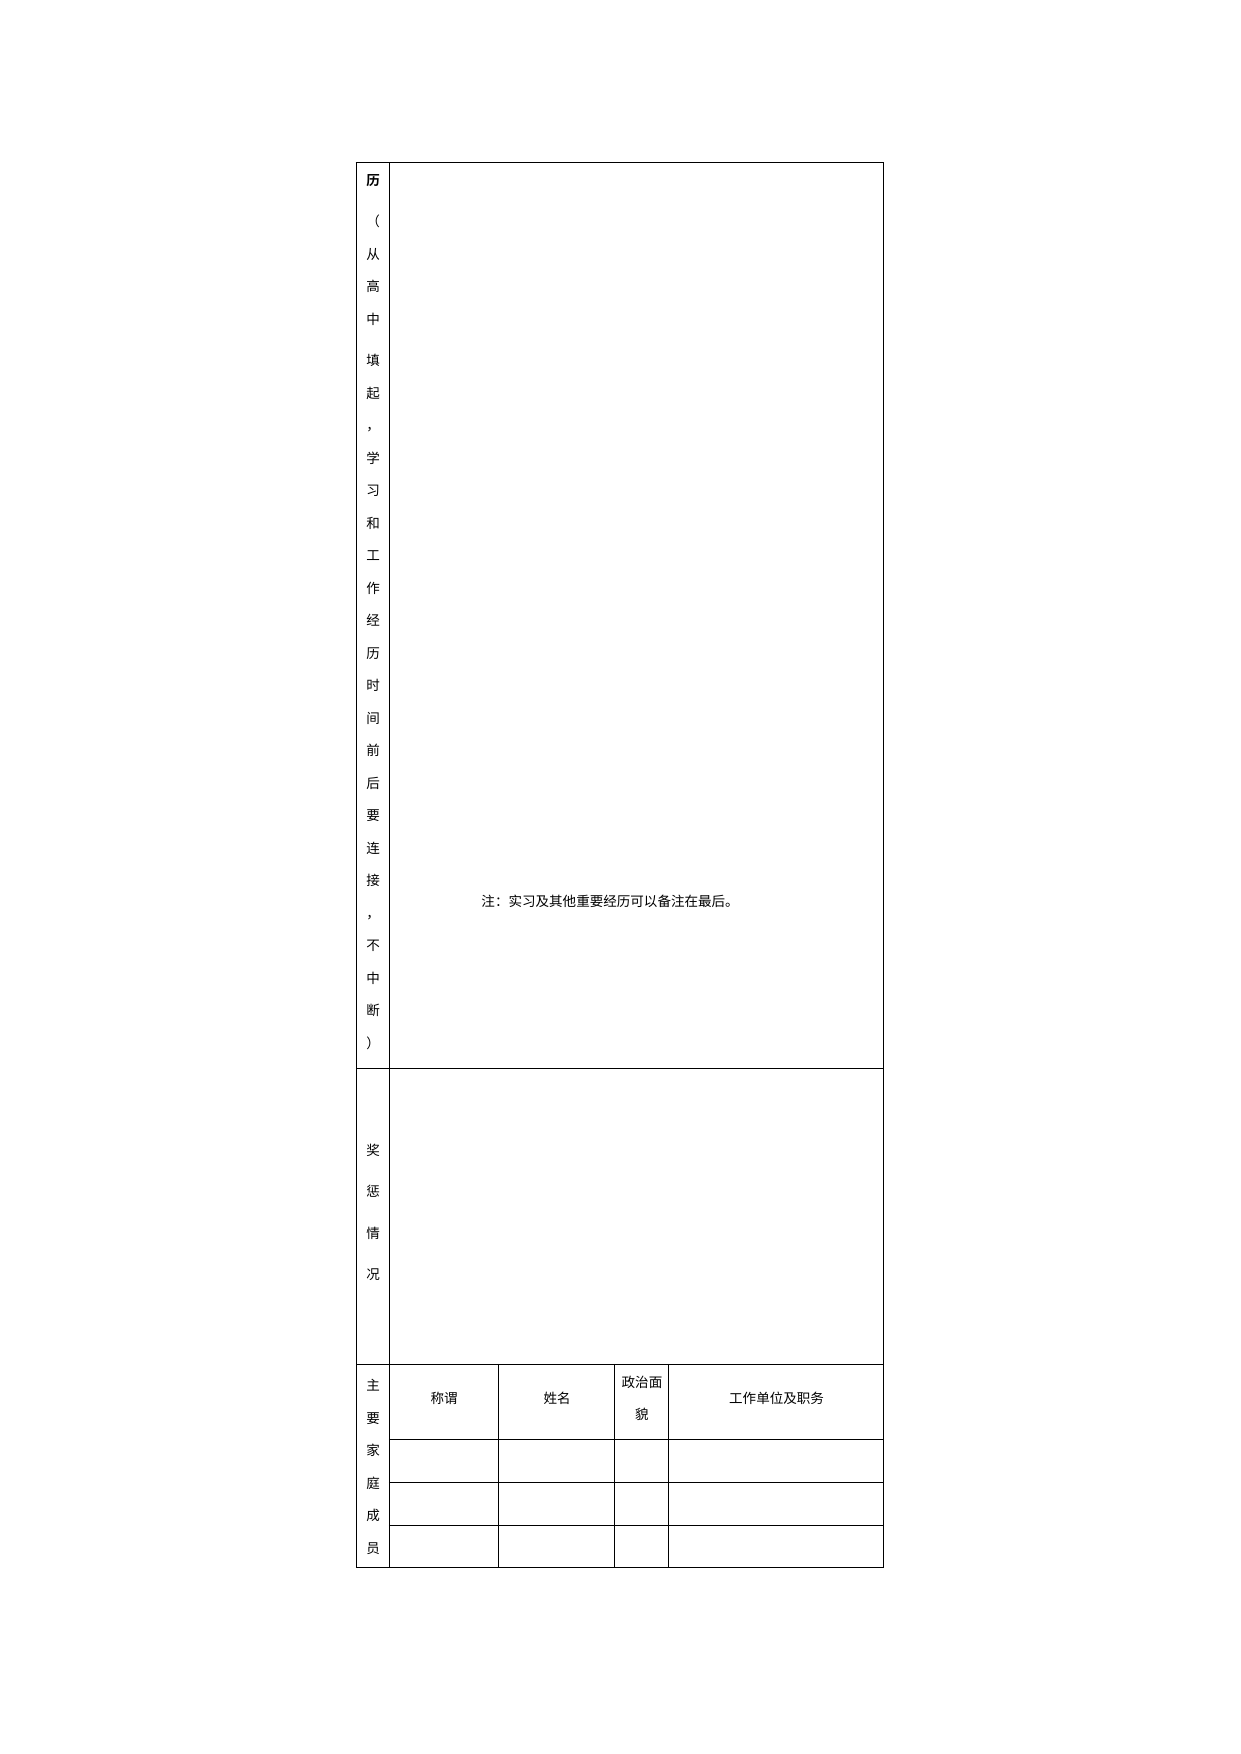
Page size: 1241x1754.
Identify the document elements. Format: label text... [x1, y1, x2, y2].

table_cell 奖 惩 情 况 [357, 1069, 389, 1364]
table_cell [499, 1526, 614, 1567]
table_cell [669, 1440, 883, 1482]
table_cell [615, 1526, 668, 1567]
table_cell [390, 1526, 498, 1567]
table_cell [390, 1440, 498, 1482]
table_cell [357, 163, 389, 1067]
table_cell [669, 1483, 883, 1524]
table_cell 注：实习及其他重要经历可以备注在最后。 [390, 163, 883, 1067]
table_cell 主要家庭成员及重要社会关系) [357, 1365, 389, 1567]
table_cell [390, 1483, 498, 1524]
table_cell 工作单位及职务 [669, 1365, 883, 1439]
table_cell [615, 1440, 668, 1482]
table_cell 政治面貌 [615, 1365, 668, 1439]
table_cell [615, 1483, 668, 1524]
table_cell [390, 1069, 883, 1364]
table_cell [669, 1526, 883, 1567]
table_cell [499, 1440, 614, 1482]
table_cell [499, 1483, 614, 1524]
table_cell 姓名 [499, 1365, 614, 1439]
table_cell 称谓 [390, 1365, 498, 1439]
